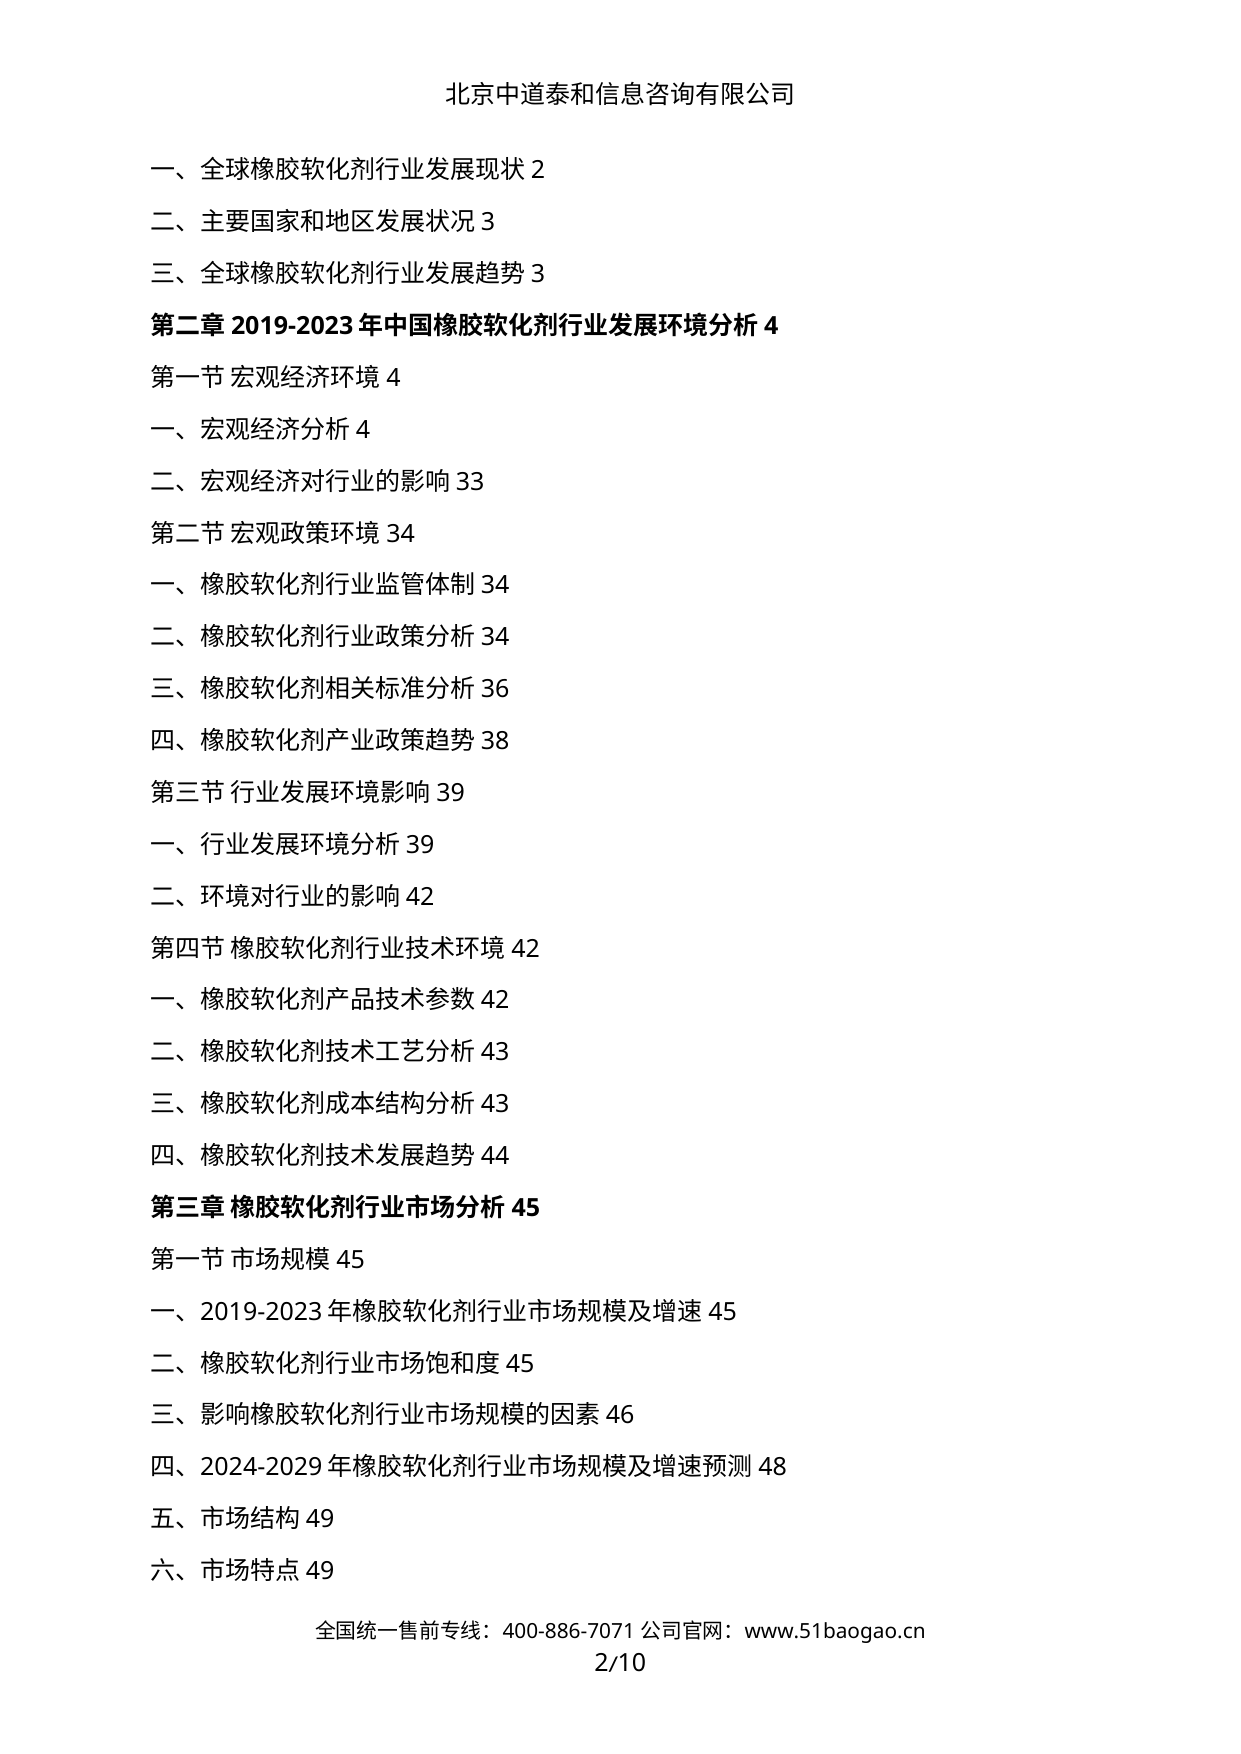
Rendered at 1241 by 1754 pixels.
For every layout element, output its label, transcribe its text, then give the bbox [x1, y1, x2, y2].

text 二、主要国家和地区发展状况 3 [150, 202, 1090, 238]
text 二、橡胶软化剂行业市场饱和度 45 [150, 1343, 1090, 1379]
text 一、2019-2023年橡胶软化剂行业市场规模及增速 45 [150, 1291, 1090, 1327]
text 一、橡胶软化剂产品技术参数 42 [150, 980, 1090, 1016]
text 二、宏观经济对行业的影响 33 [150, 461, 1090, 497]
text 二、环境对行业的影响 42 [150, 876, 1090, 912]
text 三、橡胶软化剂成本结构分析 43 [150, 1084, 1090, 1120]
text 四、橡胶软化剂技术发展趋势 44 [150, 1136, 1090, 1172]
text 第四节 橡胶软化剂行业技术环境 42 [150, 928, 1090, 964]
text 六、市场特点 49 [150, 1551, 1090, 1587]
text 四、橡胶软化剂产业政策趋势 38 [150, 721, 1090, 757]
text 第三节 行业发展环境影响 39 [150, 772, 1090, 809]
text 二、橡胶软化剂技术工艺分析 43 [150, 1032, 1090, 1068]
text 三、橡胶软化剂相关标准分析 36 [150, 669, 1090, 705]
text 二、橡胶软化剂行业政策分析 34 [150, 617, 1090, 653]
text 一、全球橡胶软化剂行业发展现状 2 [150, 150, 1090, 186]
text 第一节 市场规模 45 [150, 1239, 1090, 1276]
text 三、影响橡胶软化剂行业市场规模的因素 46 [150, 1395, 1090, 1431]
text 三、全球橡胶软化剂行业发展趋势 3 [150, 254, 1090, 290]
text 第二章 2019-2023年中国橡胶软化剂行业发展环境分析 4 [150, 306, 1090, 342]
text 一、宏观经济分析 4 [150, 409, 1090, 446]
text 第一节 宏观经济环境 4 [150, 357, 1090, 394]
text 一、行业发展环境分析 39 [150, 824, 1090, 861]
text 五、市场结构 49 [150, 1499, 1090, 1535]
text 四、2024-2029年橡胶软化剂行业市场规模及增速预测 48 [150, 1447, 1090, 1483]
text 第二节 宏观政策环境 34 [150, 513, 1090, 549]
text 第三章 橡胶软化剂行业市场分析 45 [150, 1187, 1090, 1224]
text 一、橡胶软化剂行业监管体制 34 [150, 565, 1090, 601]
